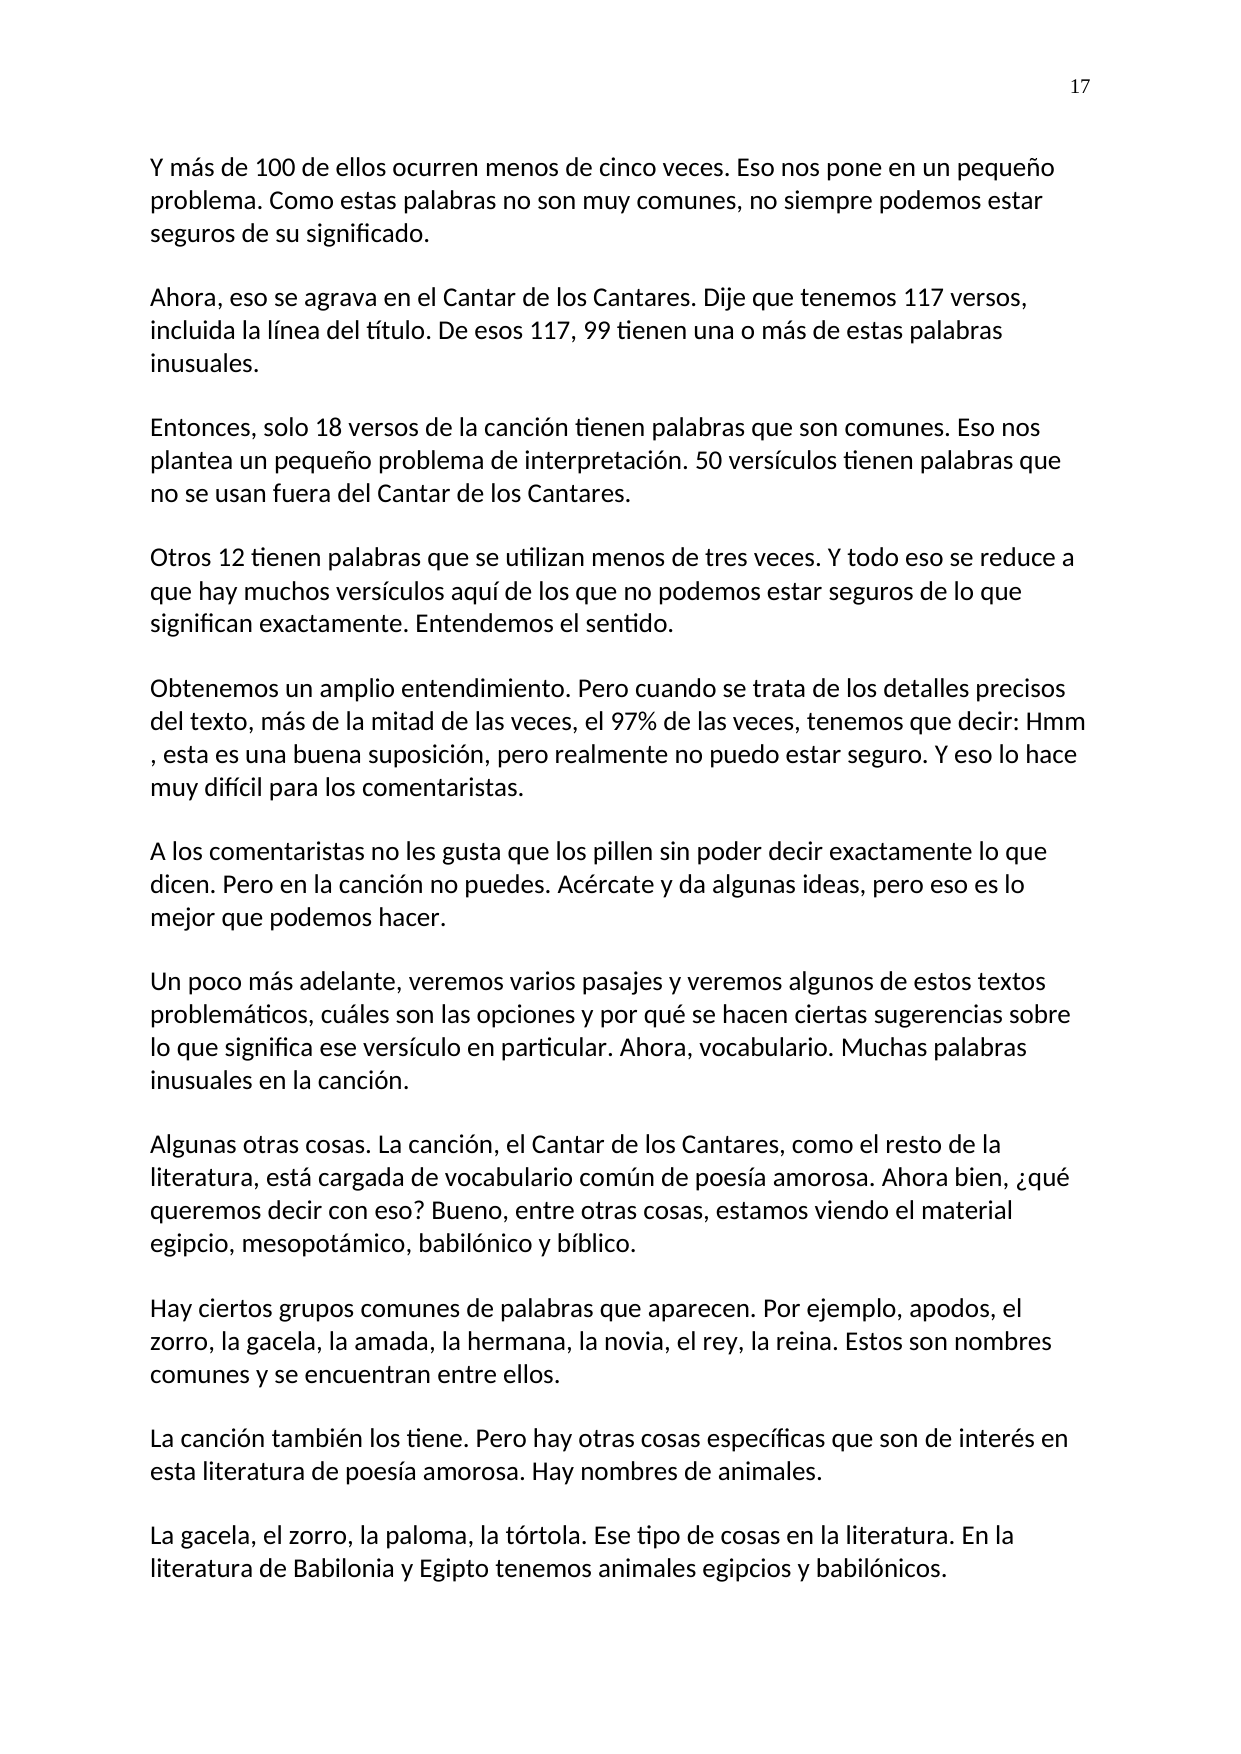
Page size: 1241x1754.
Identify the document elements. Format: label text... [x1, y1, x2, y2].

text Ahora, eso se agrava en el Cantar de los Cantares. Dije que tenemos 117 versos, incluida la línea del título. De esos 117, 99 tienen una o más de estas palabras inusuales. [150, 280, 1090, 379]
text Hay ciertos grupos comunes de palabras que aparecen. Por ejemplo, apodos, el zorro, la gacela, la amada, la hermana, la novia, el rey, la reina. Estos son nombres comunes y se encuentran entre ellos. [150, 1291, 1090, 1390]
text Un poco más adelante, veremos varios pasajes y veremos algunos de estos textos problemáticos, cuáles son las opciones y por qué se hacen ciertas sugerencias sobre lo que significa ese versículo en particular. Ahora, vocabulario. Muchas palabras inusuales en la canción. [150, 964, 1090, 1096]
text La gacela, el zorro, la paloma, la tórtola. Ese tipo de cosas en la literatura. En la literatura de Babilonia y Egipto tenemos animales egipcios y babilónicos. [150, 1518, 1090, 1584]
text A los comentaristas no les gusta que los pillen sin poder decir exactamente lo que dicen. Pero en la canción no puedes. Acércate y da algunas ideas, pero eso es lo mejor que podemos hacer. [150, 834, 1090, 933]
text Algunas otras cosas. La canción, el Cantar de los Cantares, como el resto de la literatura, está cargada de vocabulario común de poesía amorosa. Ahora bien, ¿qué queremos decir con eso? Bueno, entre otras cosas, estamos viendo el material egipcio, mesopotámico, babilónico y bíblico. [150, 1127, 1090, 1259]
text Otros 12 tienen palabras que se utilizan menos de tres veces. Y todo eso se reduce a que hay muchos versículos aquí de los que no podemos estar seguros de lo que significan exactamente. Entendemos el sentido. [150, 541, 1090, 640]
text Entonces, solo 18 versos de la canción tienen palabras que son comunes. Eso nos plantea un pequeño problema de interpretación. 50 versículos tienen palabras que no se usan fuera del Cantar de los Cantares. [150, 410, 1090, 509]
text La canción también los tiene. Pero hay otras cosas específicas que son de interés en esta literatura de poesía amorosa. Hay nombres de animales. [150, 1421, 1090, 1487]
text Obtenemos un amplio entendimiento. Pero cuando se trata de los detalles precisos del texto, más de la mitad de las veces, el 97% de las veces, tenemos que decir: Hmm , esta es una buena suposición, pero realmente no puedo estar seguro. Y eso lo hace muy difícil para los comentaristas. [150, 671, 1090, 803]
text Y más de 100 de ellos ocurren menos de cinco veces. Eso nos pone en un pequeño problema. Como estas palabras no son muy comunes, no siempre podemos estar seguros de su significado. [150, 150, 1090, 249]
